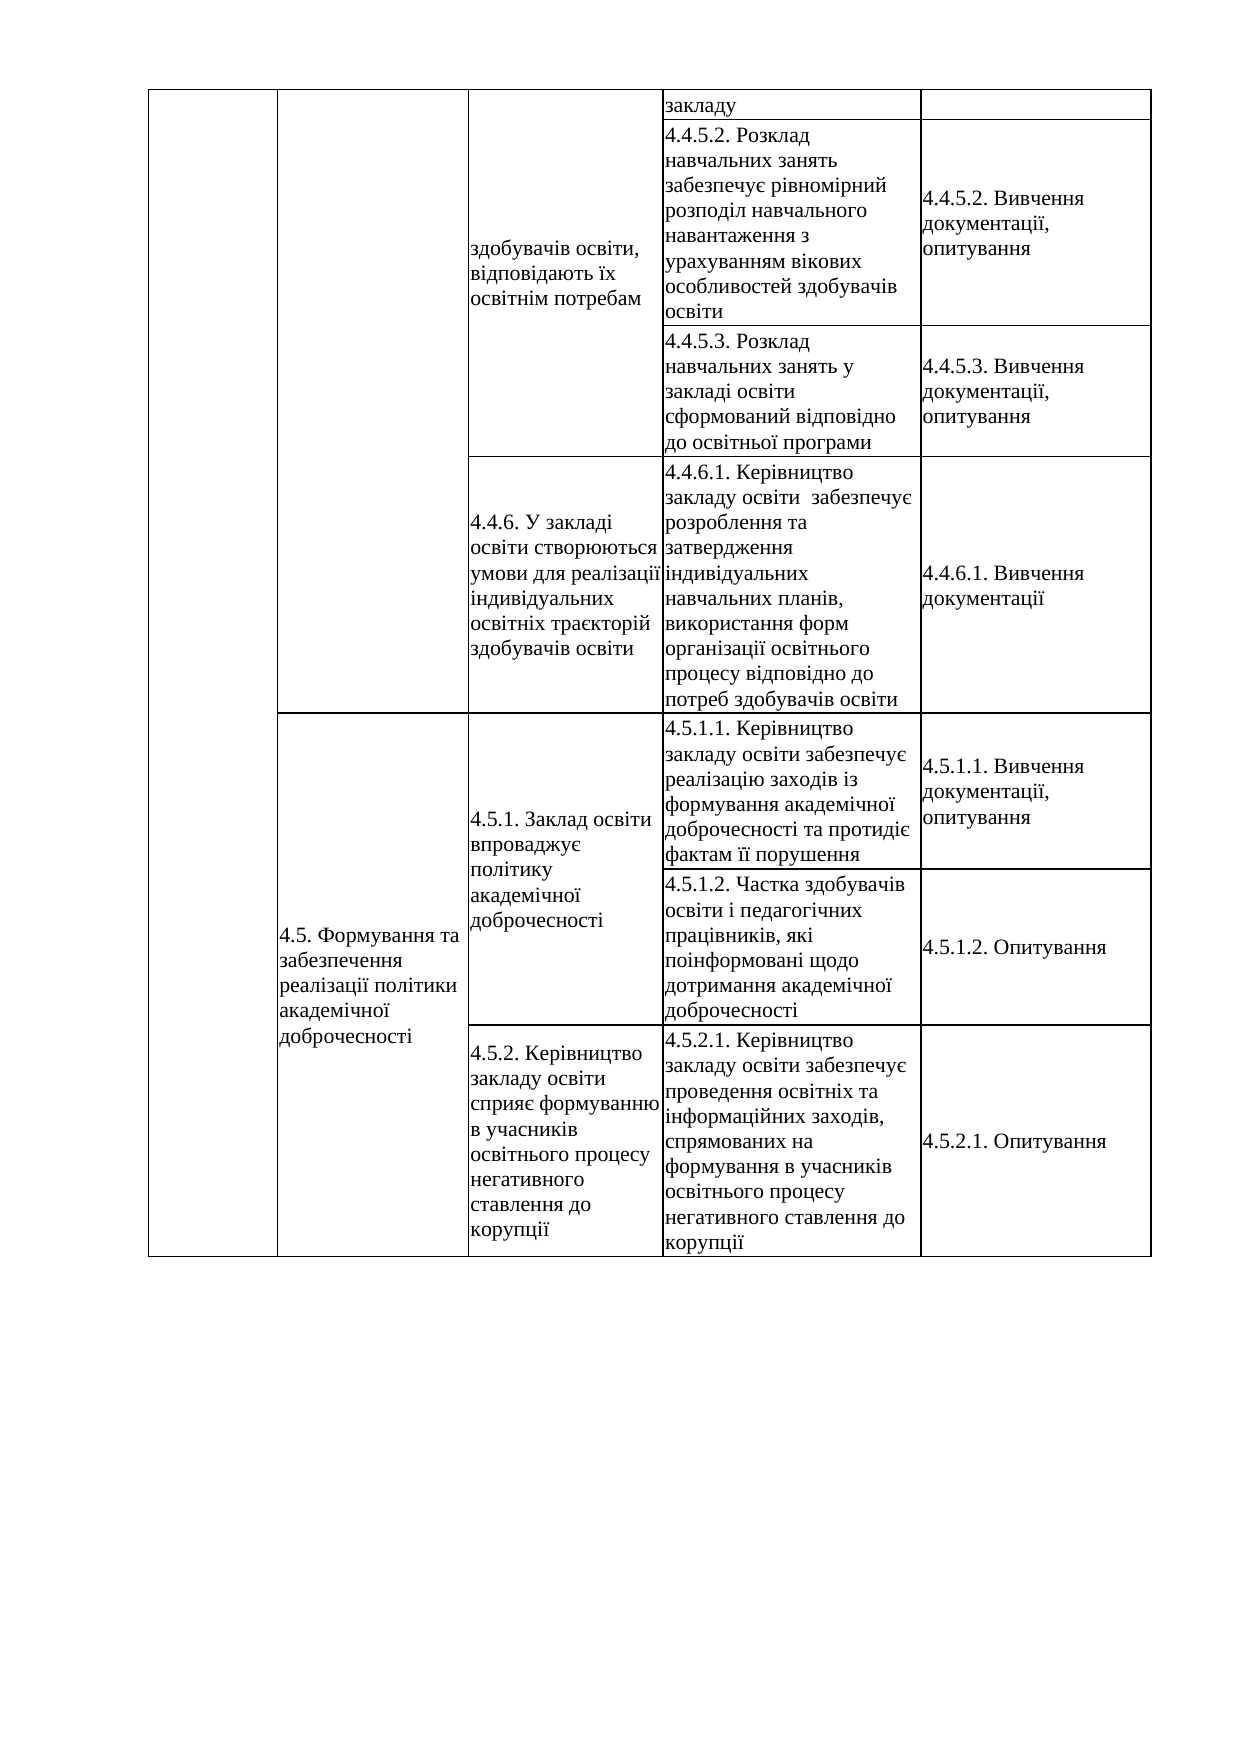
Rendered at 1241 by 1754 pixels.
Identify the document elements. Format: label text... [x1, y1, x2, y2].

table_cell 4.5.2.1. Керівництво закладу освіти забезпечує проведення освітніх та інформаційних заходів, спрямованих на формування в учасників освітнього процесу негативного ставлення до корупції [664, 1026, 920, 1256]
table_cell 4.5.2. Керівництво закладу освіти сприяє формуванню в учасників освітнього процесу негативного ставлення до корупції [469, 1026, 662, 1256]
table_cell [469, 90, 662, 456]
table_cell 4.4.6.1. Вивчення документації [922, 457, 1150, 712]
table_cell 4.5.1.1. Вивчення документації, опитування [922, 714, 1150, 868]
table_cell 4.4.5.3. Вивчення документації, опитування [922, 326, 1150, 456]
table_cell 4.5.1.1. Керівництво закладу освіти забезпечує реалізацію заходів із формування академічної доброчесності та протидіє фактам її порушення [664, 714, 920, 868]
table_cell 4.4.5.2. Розклад навчальних занять забезпечує рівномірний розподіл навчального навантаження з урахуванням вікових особливостей здобувачів освіти [664, 120, 920, 325]
table_cell 4.4.6.1. Керівництво закладу освіти забезпечує розроблення та затвердження індивідуальних навчальних планів, використання форм організації освітнього процесу відповідно до потреб здобувачів освіти [664, 457, 920, 712]
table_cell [922, 90, 1150, 118]
table_cell 4.4.5.3. Розклад навчальних занять у закладі освіти сформований відповідно до освітньої програми [664, 326, 920, 456]
table_cell 4.4.5.2. Вивчення документації, опитування [922, 120, 1150, 325]
table_cell 4.5.2.1. Опитування [922, 1026, 1150, 1256]
table_cell 4.5.1. Заклад освіти впроваджує політику академічної доброчесності [469, 714, 662, 1024]
table_cell 4.5.1.2. Частка здобувачів освіти і педагогічних працівників, які поінформовані щодо дотримання академічної доброчесності [664, 870, 920, 1024]
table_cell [664, 90, 920, 118]
table_cell 4.4.6. У закладі освіти створюються умови для реалізації індивідуальних освітніх траєкторій здобувачів освіти [469, 457, 662, 712]
table_cell 4.5.1.2. Опитування [922, 870, 1150, 1024]
table_cell 4.5. Формування та забезпечення реалізації політики академічної доброчесності [278, 714, 468, 1256]
